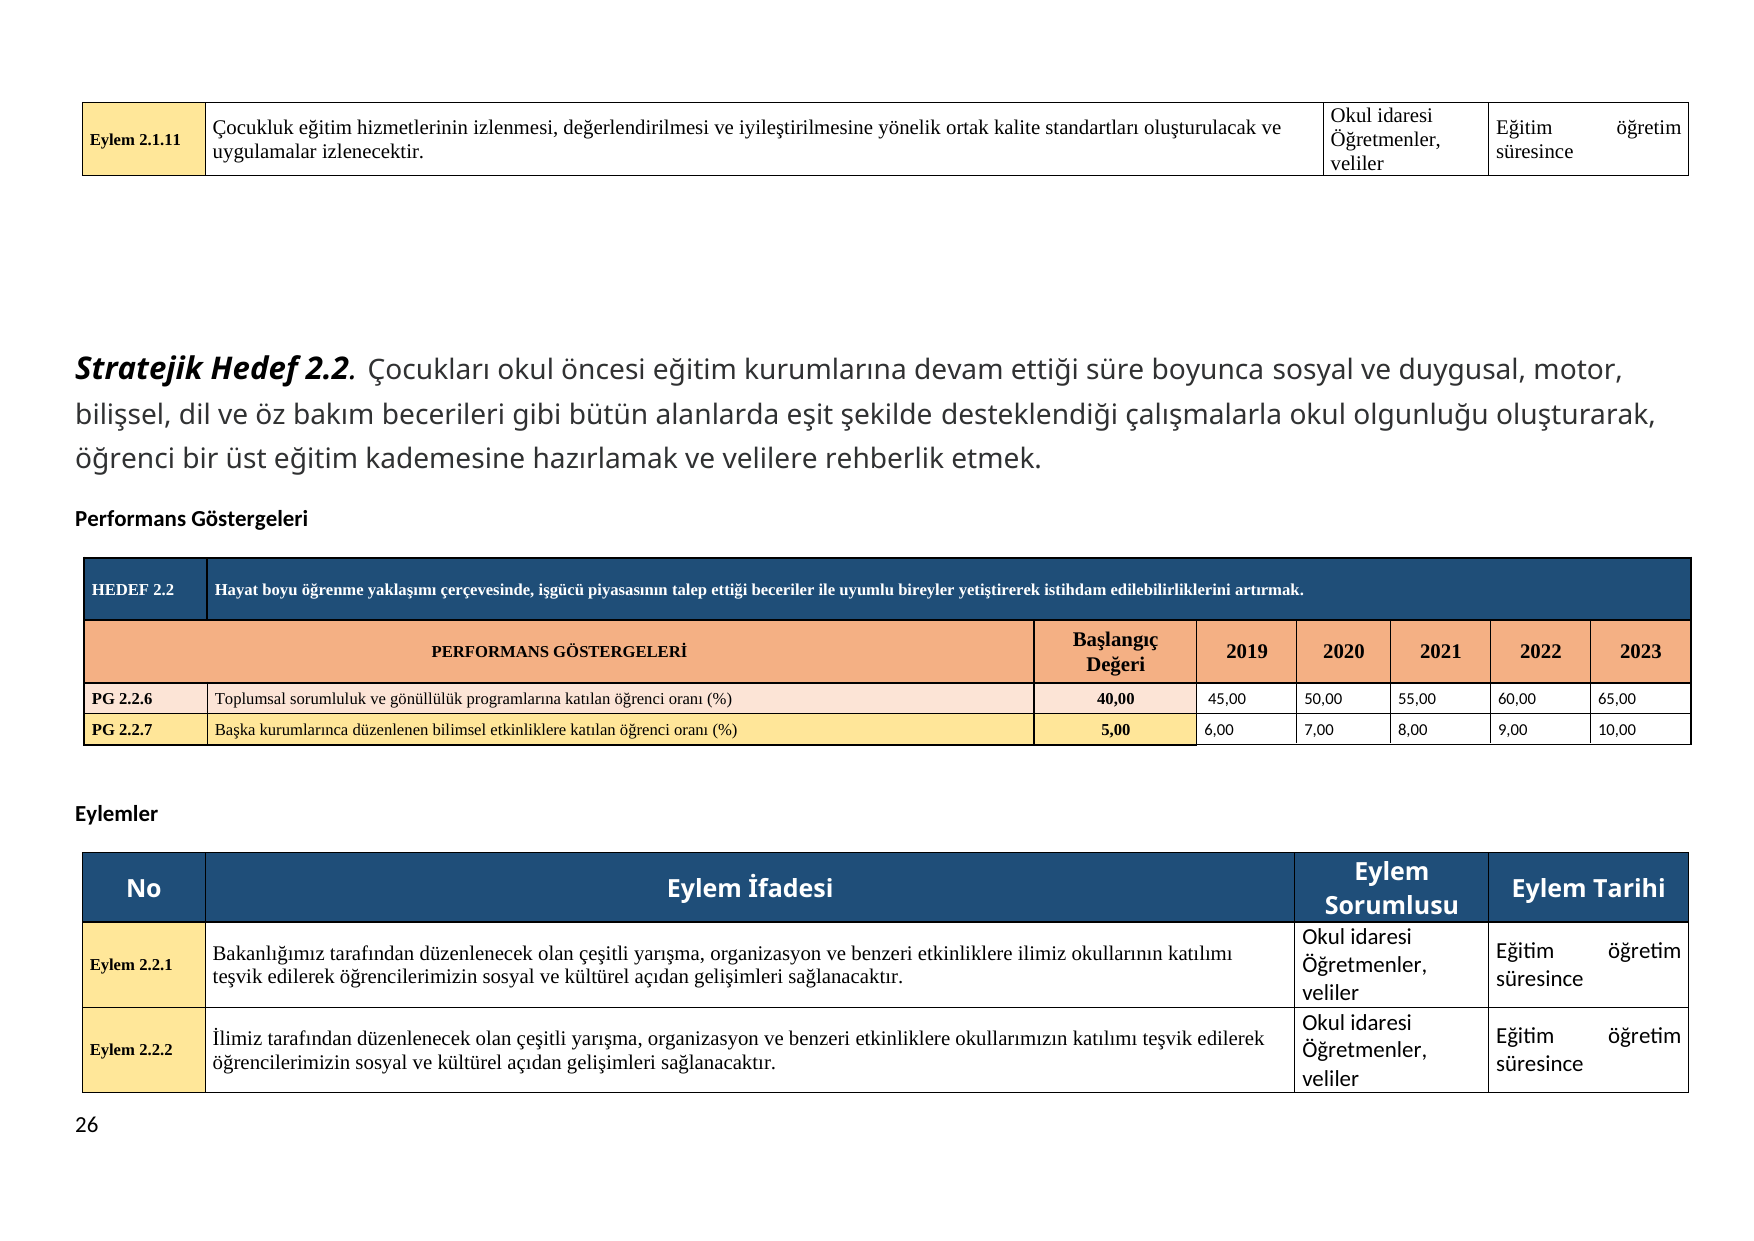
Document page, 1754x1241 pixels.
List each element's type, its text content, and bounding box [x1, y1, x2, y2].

table_header Eylem Tarihi [1489, 853, 1688, 921]
text Eylemler [75, 799, 1679, 827]
table_cell 9,00 [1491, 714, 1591, 744]
table_cell Başlangıç Değeri [1035, 621, 1196, 682]
table_cell 50,00 [1297, 684, 1390, 713]
table_cell 2021 [1391, 621, 1490, 682]
table_cell 2020 [1297, 621, 1390, 682]
table_header Hayat boyu öğrenme yaklaşımı çerçevesinde, işgücü piyasasının talep ettiği beceriler ile uyumlu bireyler yetiştirerek istihdam edilebilirliklerini artırmak. [208, 559, 1690, 619]
table_cell 10,00 [1591, 714, 1690, 744]
table_cell 40,00 [1035, 684, 1196, 713]
table_cell 60,00 [1491, 684, 1590, 713]
table_header No [83, 853, 205, 921]
table_cell 45,00 [1197, 684, 1296, 713]
table_header HEDEF 2.2 [85, 559, 206, 619]
table_cell Bakanlığımız tarafından düzenlenecek olan çeşitli yarışma, organizasyon ve benzeri etkinliklere ilimiz okullarının katılımı teşvik edilerek öğrencilerimizin sosyal ve kültürel açıdan gelişimleri sağlanacaktır. [206, 923, 1294, 1007]
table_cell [1324, 103, 1488, 175]
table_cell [1489, 103, 1688, 175]
table_cell PG 2.2.6 [85, 684, 207, 713]
table_cell Başka kurumlarınca düzenlenen bilimsel etkinliklere katılan öğrenci oranı (%) [208, 714, 1033, 744]
table_cell 2022 [1491, 621, 1590, 682]
table_cell 55,00 [1391, 684, 1490, 713]
table_header Eylem İfadesi [206, 853, 1294, 921]
table_cell 5,00 [1035, 714, 1196, 744]
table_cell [1295, 1008, 1488, 1092]
table_cell Okul idaresi Öğretmenler, veliler [1295, 923, 1488, 1007]
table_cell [1489, 1008, 1688, 1092]
table_cell Eğitim öğretim süresince [1489, 923, 1688, 1007]
table_cell 2023 [1591, 621, 1690, 682]
text Stratejik Hedef 2.2. Çocukları okul öncesi eğitim kurumlarına devam ettiği süre boyunca sosyal ve duygusal, motor, bilişsel, dil ve öz bakım becerileri gibi bütün alanlarda eşit şekilde desteklendiği çalışmalarla okul olgunluğu oluşturarak, öğrenci bir üst eğitim kademesine hazırlamak ve velilere rehberlik etmek. [75, 346, 1679, 477]
table_cell 2019 [1197, 621, 1296, 682]
table_cell Eylem 2.2.2 [83, 1008, 205, 1092]
table_cell Eylem 2.2.1 [83, 923, 205, 1007]
table_header Eylem Sorumlusu [1295, 853, 1488, 921]
table_cell PERFORMANS GÖSTERGELERİ [85, 621, 1033, 682]
table_cell İlimiz tarafından düzenlenecek olan çeşitli yarışma, organizasyon ve benzeri etkinliklere okullarımızın katılımı teşvik edilerek öğrencilerimizin sosyal ve kültürel açıdan gelişimleri sağlanacaktır. [206, 1008, 1294, 1092]
table_cell Eylem 2.1.11 [83, 103, 205, 175]
table_cell PG 2.2.7 [85, 714, 207, 744]
table_cell 65,00 [1591, 684, 1690, 713]
table_cell Toplumsal sorumluluk ve gönüllülük programlarına katılan öğrenci oranı (%) [208, 684, 1033, 713]
text Performans Göstergeleri [75, 504, 1679, 532]
table_cell 6,00 [1197, 714, 1297, 744]
table_cell Çocukluk eğitim hizmetlerinin izlenmesi, değerlendirilmesi ve iyileştirilmesine yönelik ortak kalite standartları oluşturulacak ve uygulamalar izlenecektir. [206, 103, 1323, 175]
table_cell 7,00 [1297, 714, 1391, 744]
table_cell 8,00 [1391, 714, 1491, 744]
